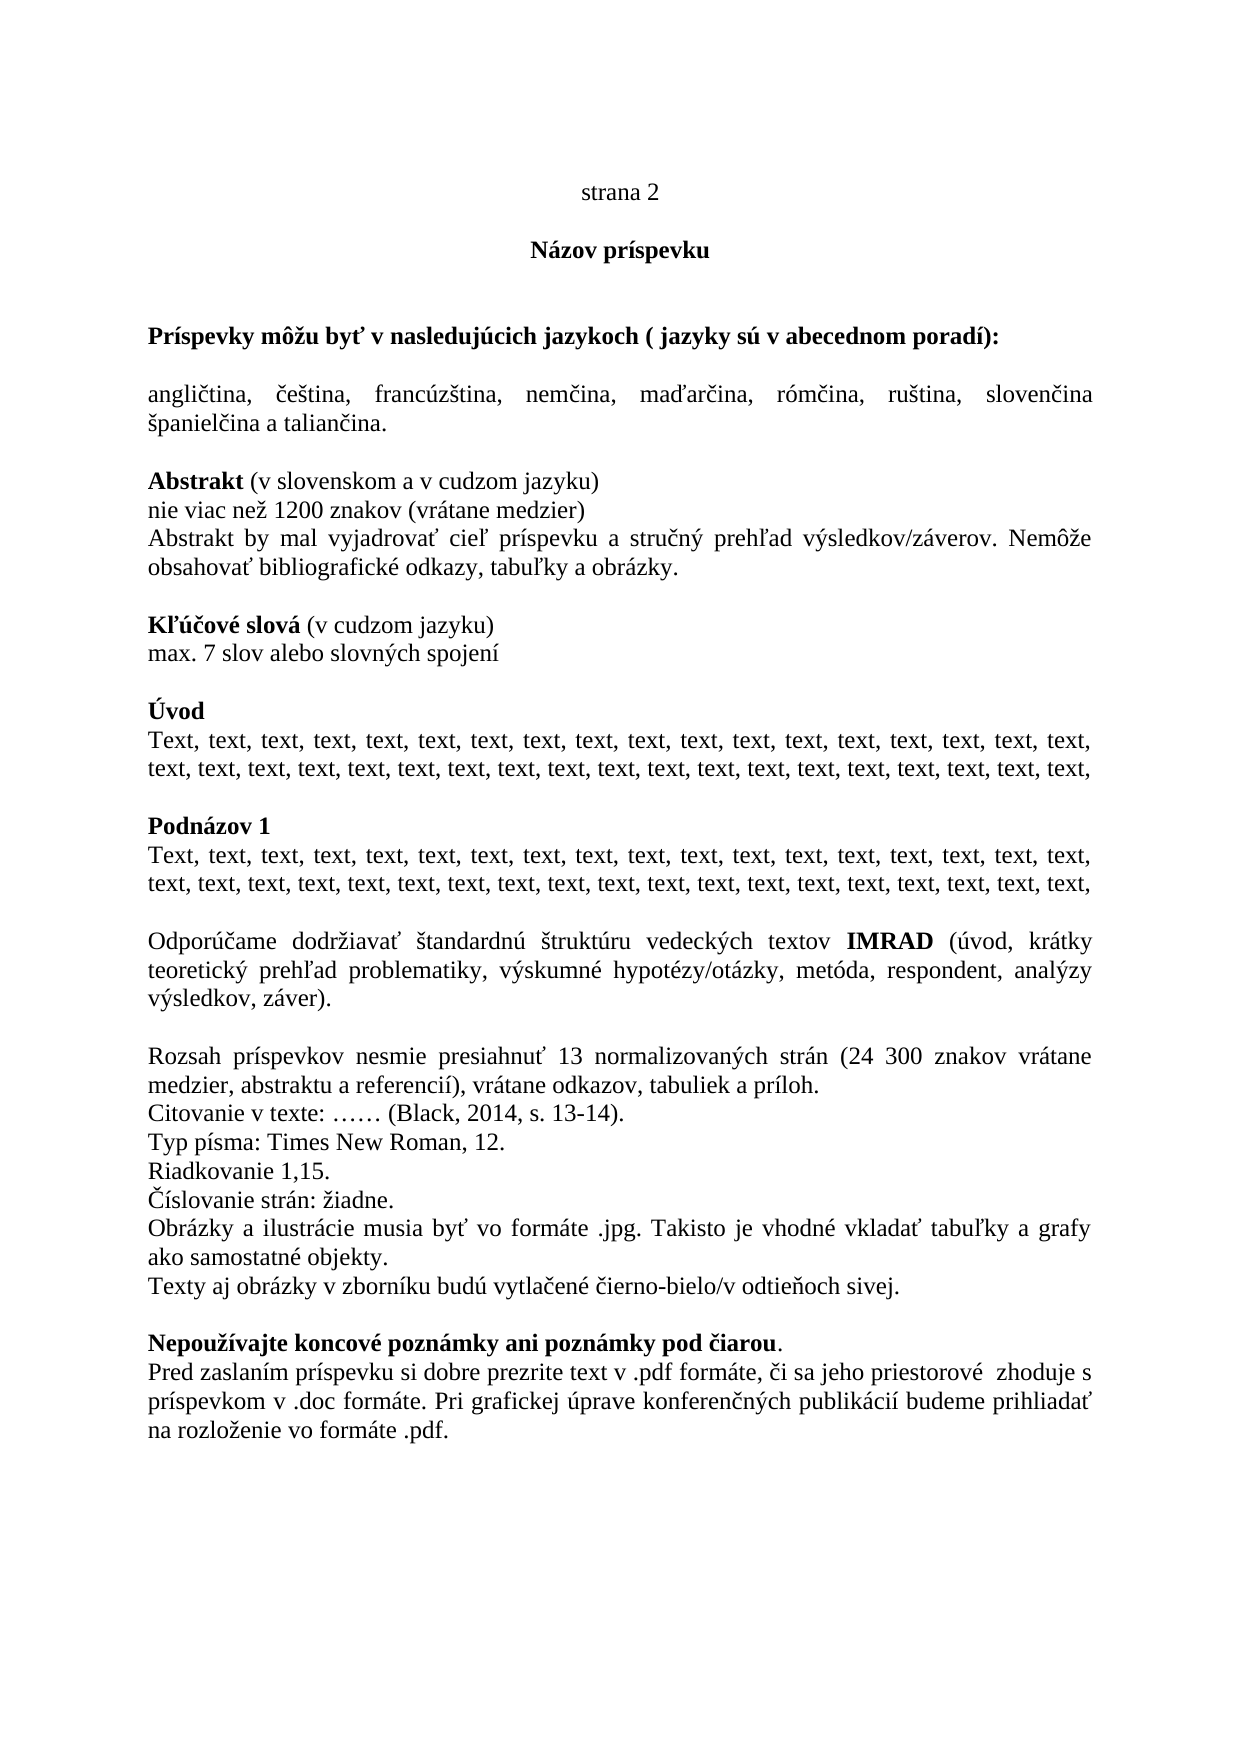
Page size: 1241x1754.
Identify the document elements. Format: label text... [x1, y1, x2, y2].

text Názov príspevku [148, 235, 1093, 263]
text Text, text, text, text, text, text, text, text, text, text, text, text, text, text, text, text, text, text, text, text, text, text, text, text, text, text, text, text, text, text, text, text, text, text, text, text, text, [148, 725, 1093, 782]
text Príspevky môžu byť v nasledujúcich jazykoch ( jazyky sú v abecednom poradí): [148, 321, 1093, 350]
text Texty aj obrázky v zborníku budú vytlačené čierno-bielo/v odtieňoch sivej. [148, 1271, 1093, 1300]
text Odporúčame dodržiavať štandardnú štruktúru vedeckých textov IMRAD (úvod, krátky teoretický prehľad problematiky, výskumné hypotézy/otázky, metóda, respondent, analýzy výsledkov, záver). [148, 926, 1093, 1012]
text Typ písma: Times New Roman, 12. [148, 1127, 1093, 1156]
text max. 7 slov alebo slovných spojení [148, 638, 1093, 667]
text Rozsah príspevkov nesmie presiahnuť 13 normalizovaných strán (24 300 znakov vrátane medzier, abstraktu a referencií), vrátane odkazov, tabuliek a príloh. [148, 1041, 1093, 1098]
text Abstrakt (v slovenskom a v cudzom jazyku) [148, 466, 1093, 495]
text Abstrakt by mal vyjadrovať cieľ príspevku a stručný prehľad výsledkov/záverov. Nemôže obsahovať bibliografické odkazy, tabuľky a obrázky. [148, 523, 1093, 581]
text strana 2 [148, 177, 1093, 206]
text Úvod [148, 696, 1093, 725]
text Text, text, text, text, text, text, text, text, text, text, text, text, text, text, text, text, text, text, text, text, text, text, text, text, text, text, text, text, text, text, text, text, text, text, text, text, text, [148, 840, 1093, 897]
text Citovanie v texte: …… (Black, 2014, s. 13-14). [148, 1098, 1093, 1127]
text Pred zaslaním príspevku si dobre prezrite text v .pdf formáte, či sa jeho priestorové zhoduje s príspevkom v .doc formáte. Pri grafickej úprave konferenčných publikácií budeme prihliadať na rozloženie vo formáte .pdf. [148, 1357, 1093, 1443]
text angličtina, čeština, francúzština, nemčina, maďarčina, rómčina, ruština, slovenčina španielčina a taliančina. [148, 379, 1093, 437]
text nie viac než 1200 znakov (vrátane medzier) [148, 495, 1093, 523]
text Riadkovanie 1,15. [148, 1156, 1093, 1185]
text Podnázov 1 [148, 811, 1093, 840]
text Číslovanie strán: žiadne. [148, 1185, 1093, 1213]
text Nepoužívajte koncové poznámky ani poznámky pod čiarou. [148, 1328, 1093, 1357]
text Obrázky a ilustrácie musia byť vo formáte .jpg. Takisto je vhodné vkladať tabuľky a grafy ako samostatné objekty. [148, 1213, 1093, 1271]
text Kľúčové slová (v cudzom jazyku) [148, 610, 1093, 638]
